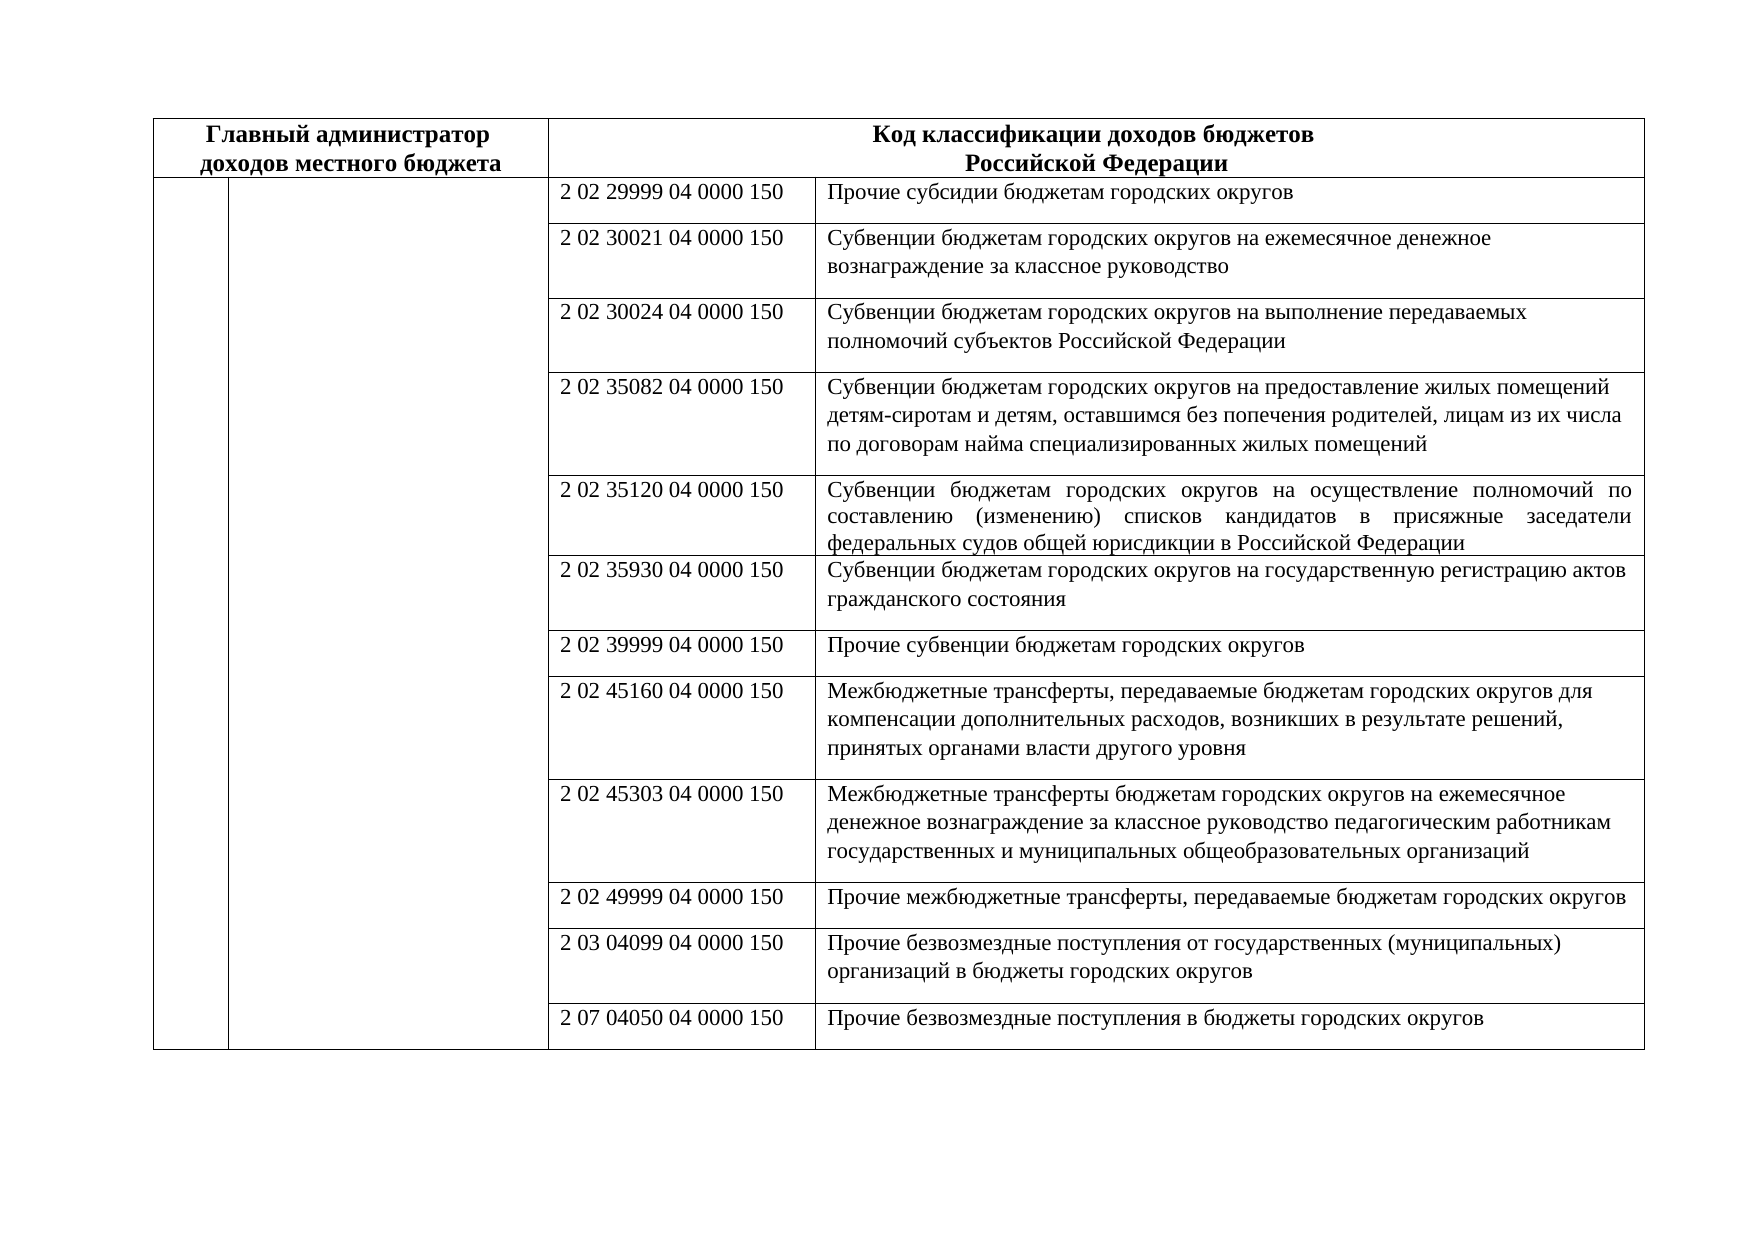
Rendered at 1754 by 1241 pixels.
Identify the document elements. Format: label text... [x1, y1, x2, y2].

table_cell 2 02 30024 04 0000 150 [549, 299, 815, 372]
table_cell Прочие субвенции бюджетам городских округов [816, 631, 1644, 676]
table_cell 2 02 49999 04 0000 150 [549, 883, 815, 928]
table_cell 2 02 30021 04 0000 150 [549, 224, 815, 297]
table_cell Субвенции бюджетам городских округов на ежемесячное денежное вознаграждение за классное руководство [816, 224, 1644, 297]
table_cell 2 03 04099 04 0000 150 [549, 929, 815, 1003]
table_cell 2 02 35120 04 0000 150 [549, 476, 815, 555]
table_cell 2 07 04050 04 0000 150 [549, 1004, 815, 1049]
table_cell Прочие межбюджетные трансферты, передаваемые бюджетам городских округов [816, 883, 1644, 928]
table_cell Межбюджетные трансферты бюджетам городских округов на ежемесячное денежное вознаграждение за классное руководство педагогическим работникам государственных и муниципальных общеобразовательных организаций [816, 780, 1644, 882]
table_cell Субвенции бюджетам городских округов на осуществление полномочий по составлению (изменению) списков кандидатов в присяжные заседатели федеральных судов общей юрисдикции в Российской Федерации [816, 476, 1644, 555]
table_cell Субвенции бюджетам городских округов на выполнение передаваемых полномочий субъектов Российской Федерации [816, 299, 1644, 372]
table_cell Субвенции бюджетам городских округов на государственную регистрацию актов гражданского состояния [816, 556, 1644, 630]
table_cell 2 02 35930 04 0000 150 [549, 556, 815, 630]
table_cell 2 02 45303 04 0000 150 [549, 780, 815, 882]
table_cell 2 02 35082 04 0000 150 [549, 373, 815, 475]
table_cell Межбюджетные трансферты, передаваемые бюджетам городских округов для компенсации дополнительных расходов, возникших в результате решений, принятых органами власти другого уровня [816, 677, 1644, 779]
table_cell Прочие субсидии бюджетам городских округов [816, 178, 1644, 223]
table_cell Субвенции бюджетам городских округов на предоставление жилых помещений детям-сиротам и детям, оставшимся без попечения родителей, лицам из их числа по договорам найма специализированных жилых помещений [816, 373, 1644, 475]
table_cell 2 02 29999 04 0000 150 [549, 178, 815, 223]
table_header Главный администратор доходов местного бюджета [154, 119, 548, 177]
table_cell 2 02 39999 04 0000 150 [549, 631, 815, 676]
table_header Код классификации доходов бюджетов Российской Федерации [549, 119, 1644, 177]
table_cell Прочие безвозмездные поступления в бюджеты городских округов [816, 1004, 1644, 1049]
table_cell Прочие безвозмездные поступления от государственных (муниципальных) организаций в бюджеты городских округов [816, 929, 1644, 1003]
table_cell 2 02 45160 04 0000 150 [549, 677, 815, 779]
